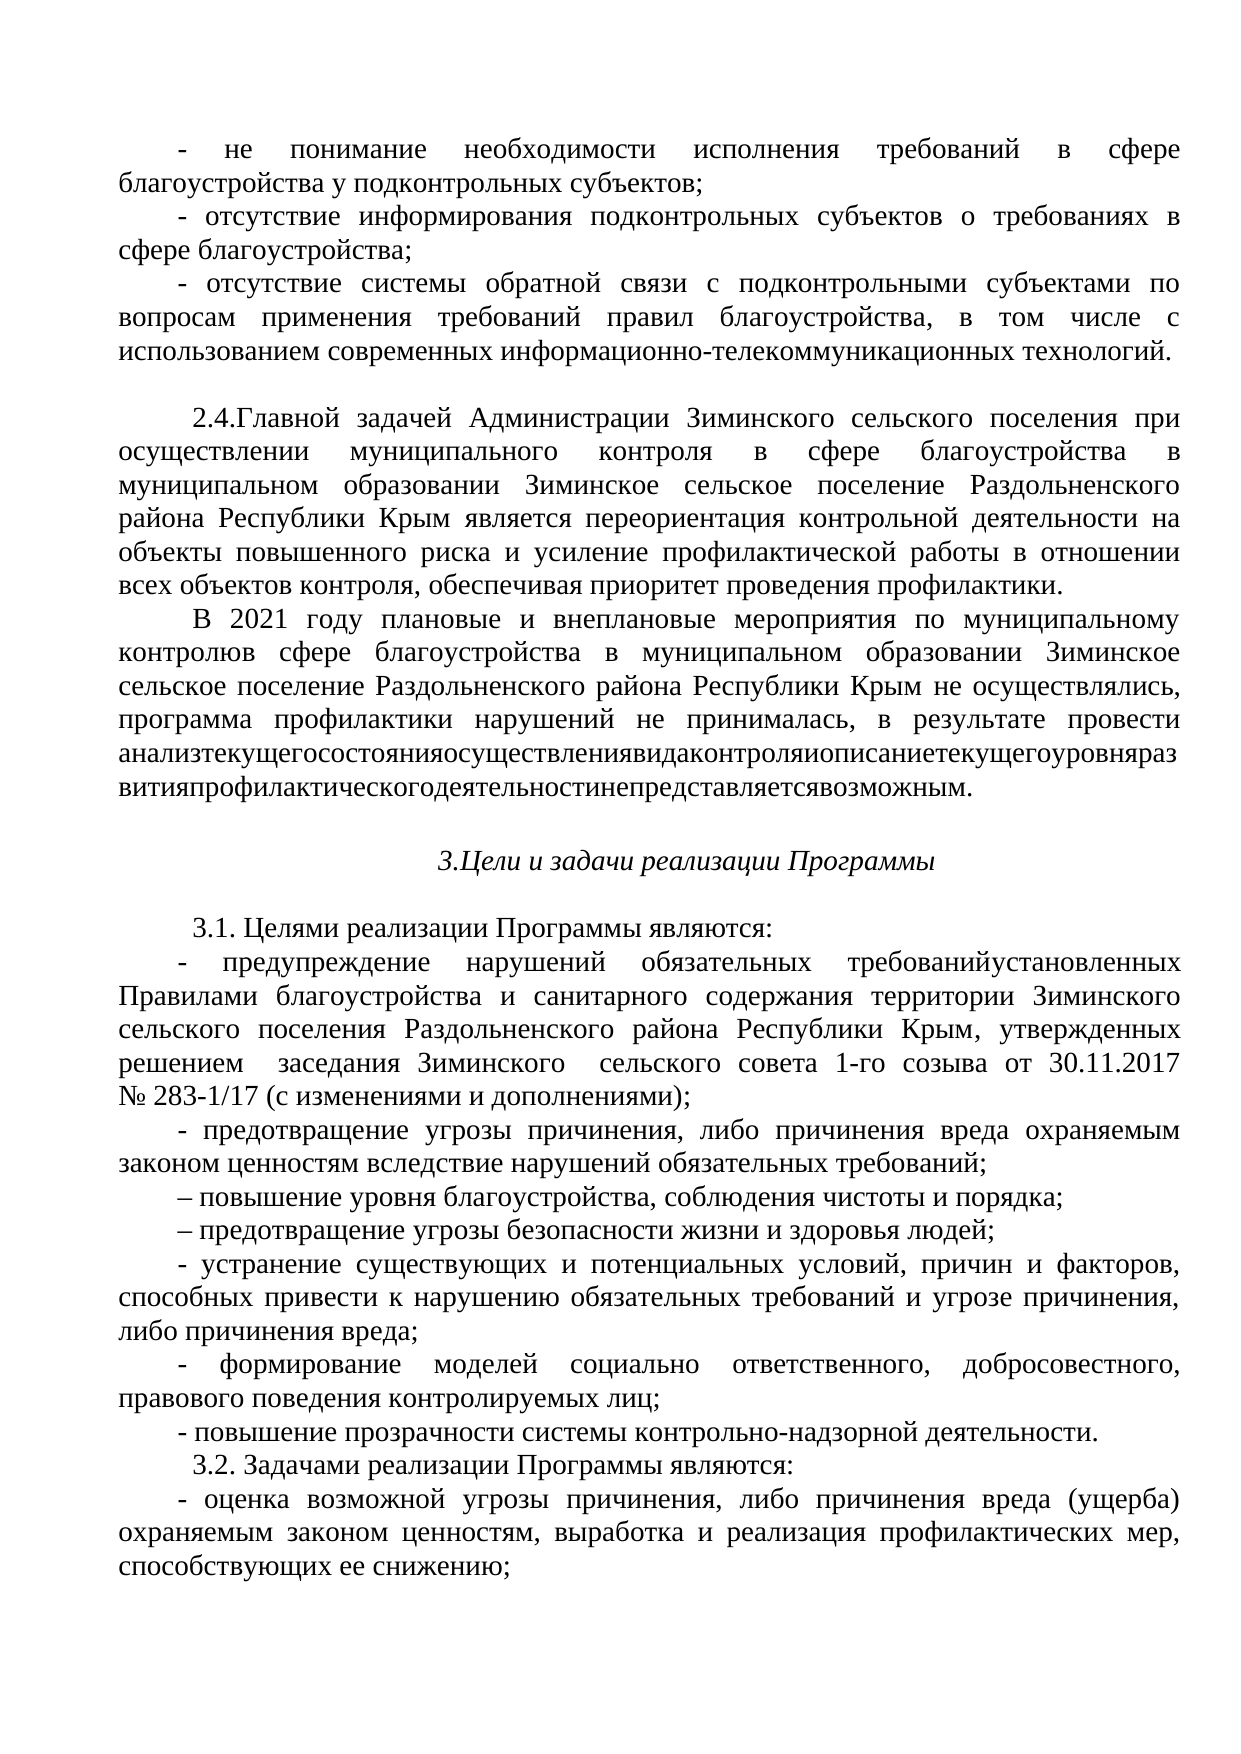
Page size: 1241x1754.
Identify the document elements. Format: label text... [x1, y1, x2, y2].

text – повышение уровня благоустройства, соблюдения чистоты и порядка; [118, 1179, 1181, 1212]
text - устранение существующих и потенциальных условий, причин и факторов, способных привести к нарушению обязательных требований и угрозе причинения, либо причинения вреда; [118, 1246, 1181, 1347]
text - предотвращение угрозы причинения, либо причинения вреда охраняемым законом ценностям вследствие нарушений обязательных требований; [118, 1112, 1181, 1179]
text 3.1. Целями реализации Программы являются: [118, 911, 1181, 944]
text - отсутствие системы обратной связи с подконтрольными субъектами по вопросам применения требований правил благоустройства, в том числе с использованием современных информационно-телекоммуникационных технологий. [118, 266, 1181, 366]
text – предотвращение угрозы безопасности жизни и здоровья людей; [118, 1212, 1181, 1246]
text В 2021 году плановые и внеплановые мероприятия по муниципальному контролюв сфере благоустройства в муниципальном образовании Зиминское сельское поселение Раздольненского района Республики Крым не осуществлялись, программа профилактики нарушений не принималась, в результате провести анализтекущегосостоянияосуществлениявидаконтроляиописаниетекущегоуровняразвитияпрофилактическогодеятельностинепредставляетсявозможным. [118, 601, 1181, 802]
text - не понимание необходимости исполнения требований в сфере благоустройства у подконтрольных субъектов; [118, 131, 1181, 198]
text - отсутствие информирования подконтрольных субъектов о требованиях в сфере благоустройства; [118, 198, 1181, 266]
text - оценка возможной угрозы причинения, либо причинения вреда (ущерба) охраняемым законом ценностям, выработка и реализация профилактических мер, способствующих ее снижению; [118, 1481, 1181, 1581]
text - повышение прозрачности системы контрольно-надзорной деятельности. [118, 1414, 1181, 1447]
text - формирование моделей социально ответственного, добросовестного, правового поведения контролируемых лиц; [118, 1347, 1181, 1414]
text 3.2. Задачами реализации Программы являются: [118, 1447, 1181, 1481]
text - предупреждение нарушений обязательных требованийустановленных Правилами благоустройства и санитарного содержания территории Зиминского сельского поселения Раздольненского района Республики Крым, утвержденных решением заседания Зиминского сельского совета 1-го созыва от 30.11.2017 № 283-1/17 (с изменениями и дополнениями); [118, 944, 1181, 1112]
text 3.Цели и задачи реализации Программы [118, 843, 1181, 877]
text 2.4.Главной задачей Администрации Зиминского сельского поселения при осуществлении муниципального контроля в сфере благоустройства в муниципальном образовании Зиминское сельское поселение Раздольненского района Республики Крым является переориентация контрольной деятельности на объекты повышенного риска и усиление профилактической работы в отношении всех объектов контроля, обеспечивая приоритет проведения профилактики. [118, 400, 1181, 601]
